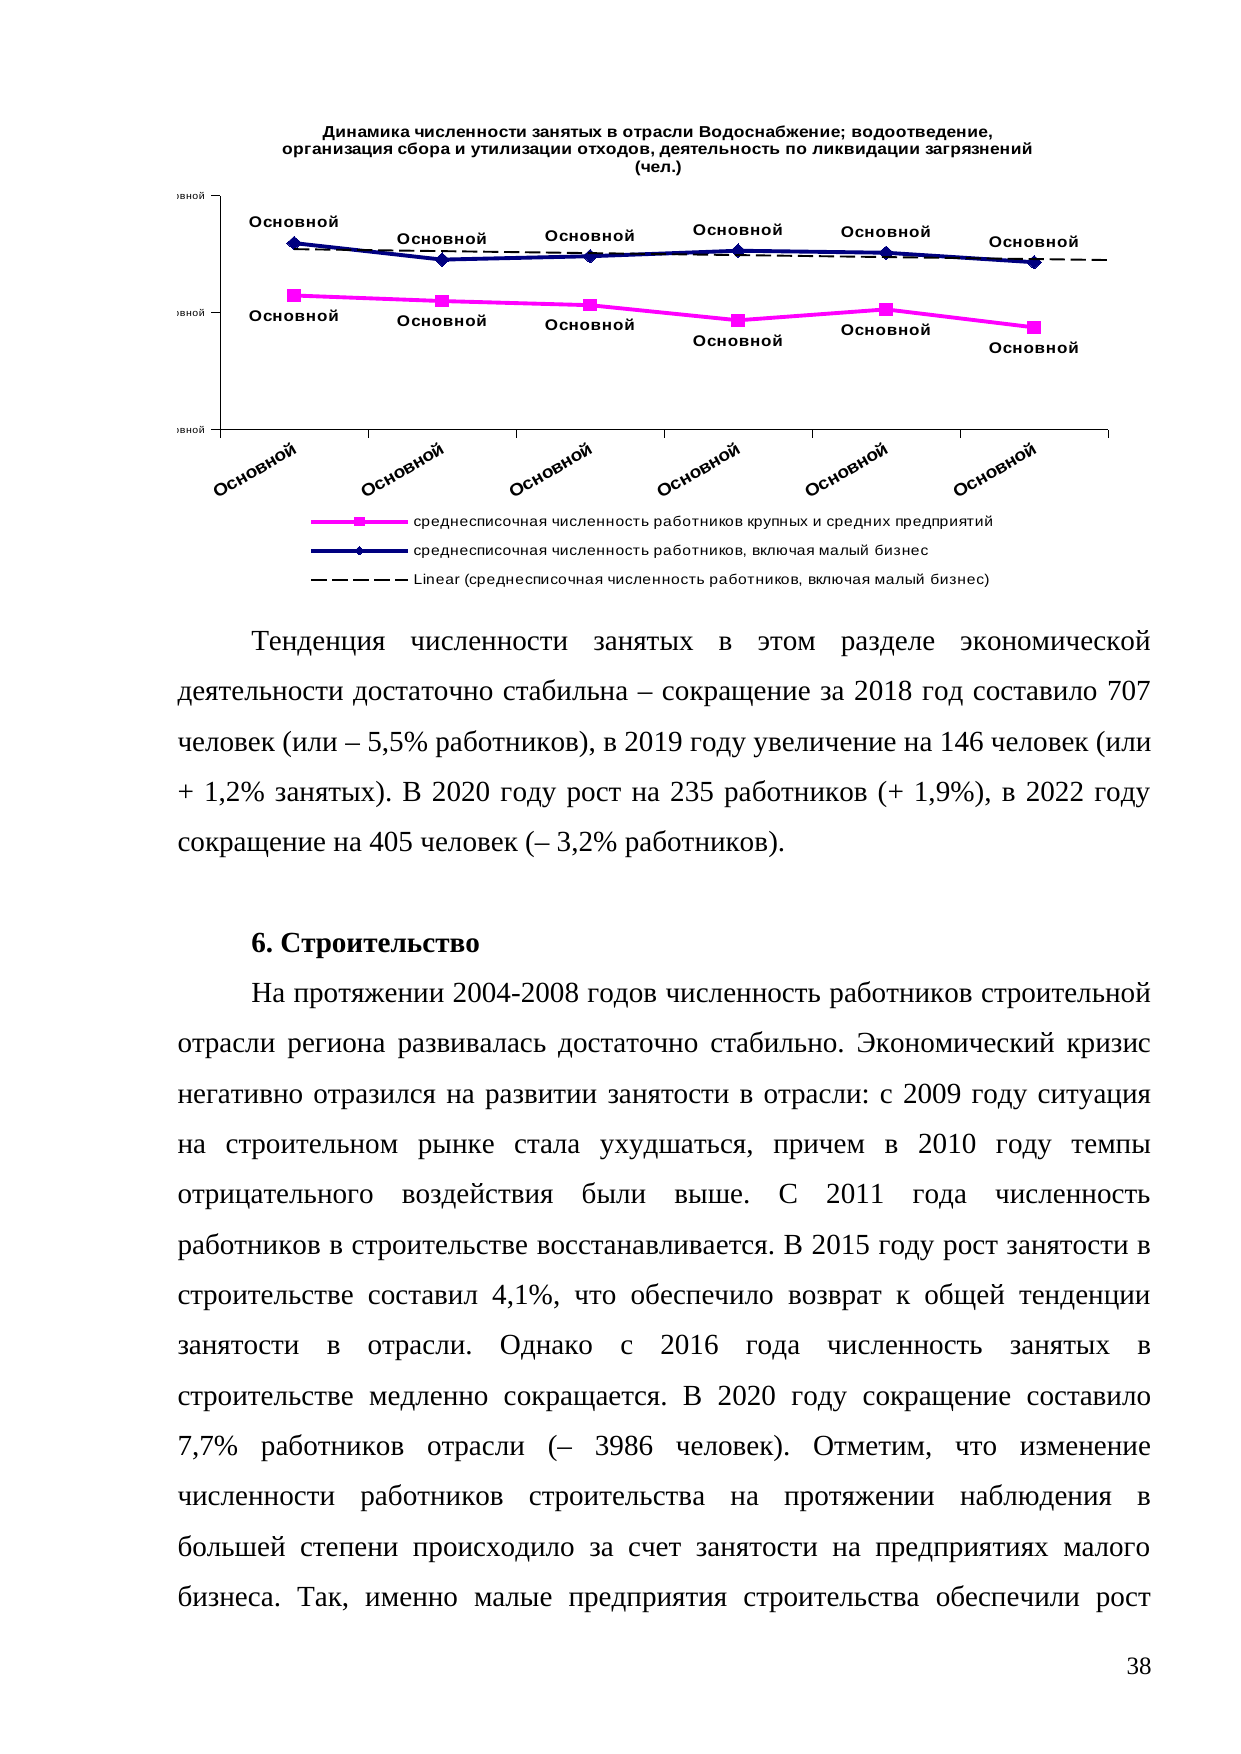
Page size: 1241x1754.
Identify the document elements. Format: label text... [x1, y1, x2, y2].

text Тенденция численности занятых в этом разделе экономической деятельности достаточно стабильна – сокращение за 2018 год составило 707 человек (или – 5,5% работников), в 2019 году увеличение на 146 человек (или + 1,2% занятых). В 2020 году рост на 235 работников (+ 1,9%), в 2022 году сокращение на 405 человек (– 3,2% работников). [177, 623, 1152, 858]
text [177, 975, 1152, 1613]
text 6. Строительство [177, 925, 1152, 958]
